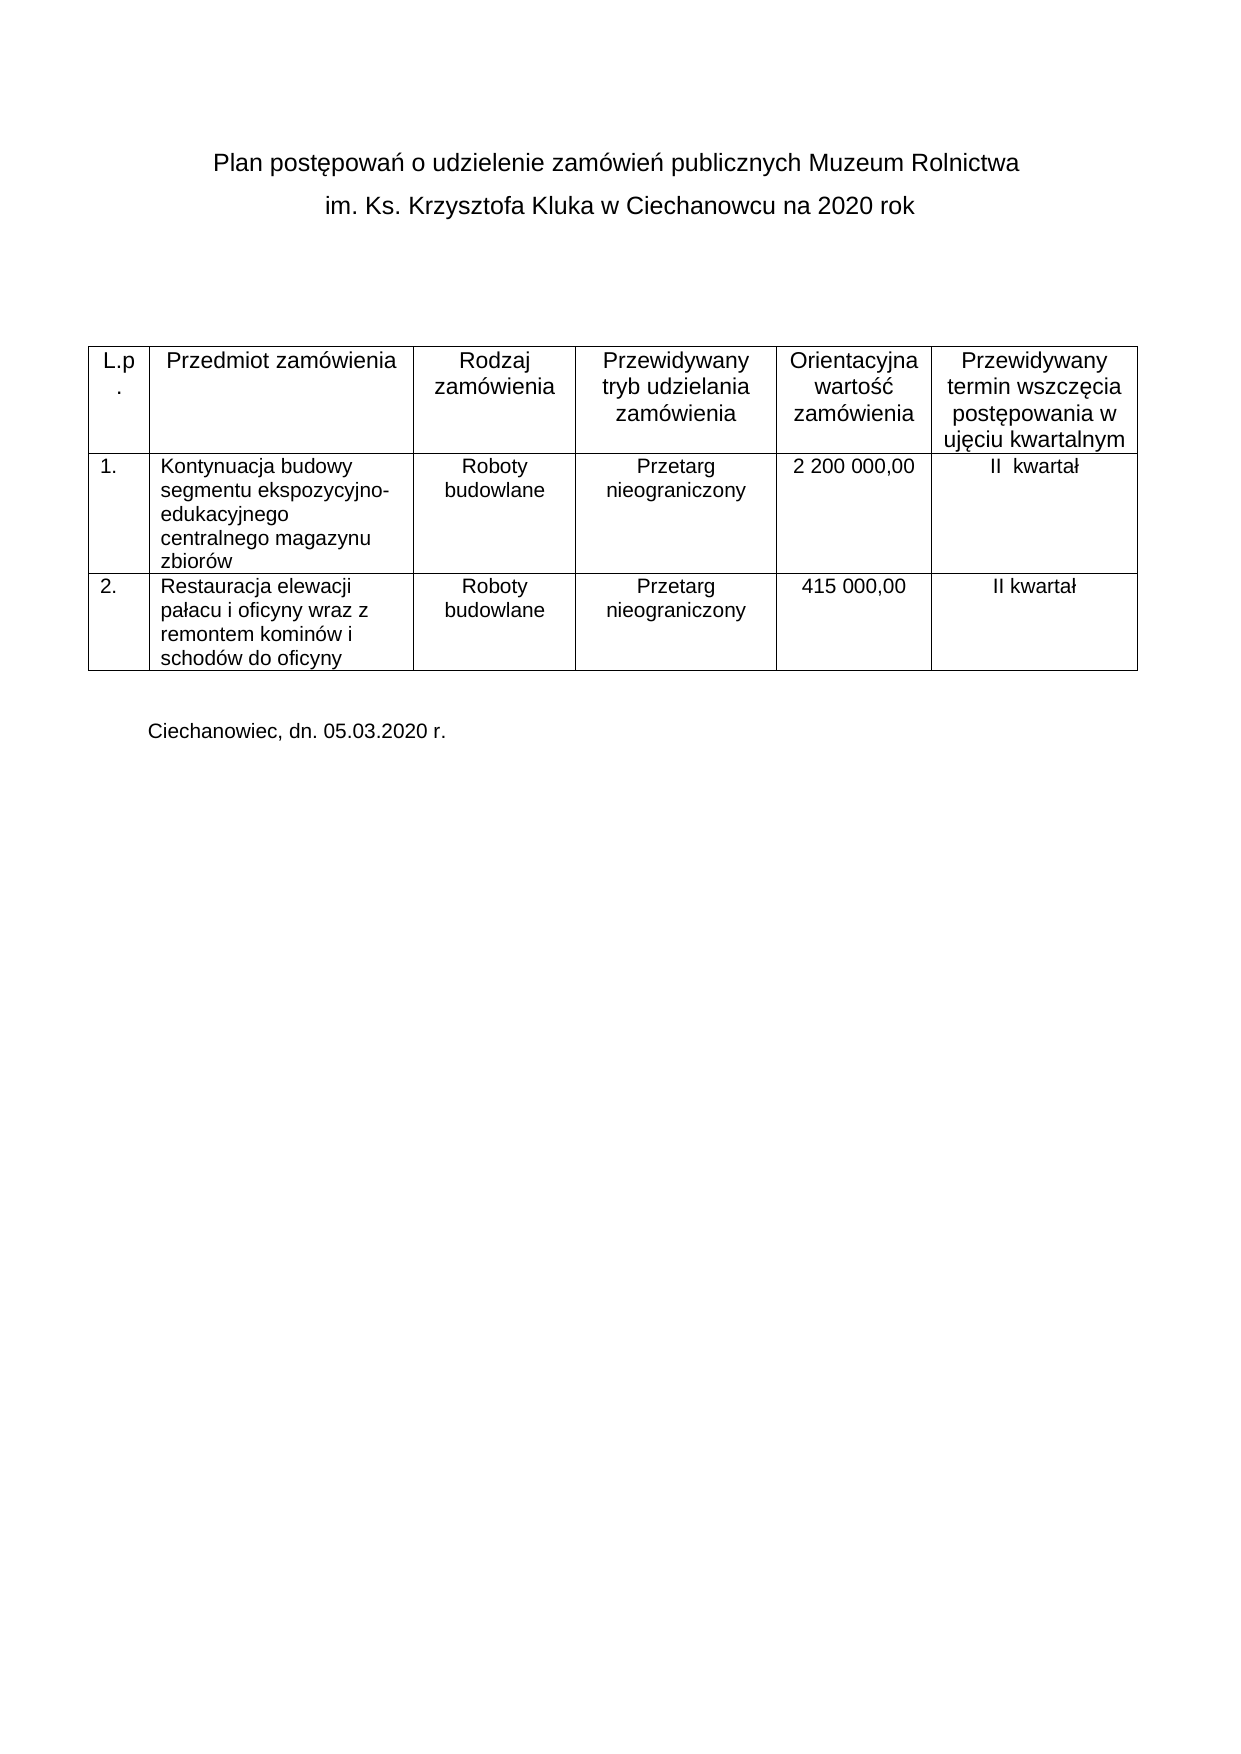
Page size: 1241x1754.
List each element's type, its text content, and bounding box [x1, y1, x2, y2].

table_header Przewidywany tryb udzielania zamówienia [576, 347, 776, 452]
table_cell Przetarg nieograniczony [576, 574, 776, 670]
table_cell Roboty budowlane [414, 574, 575, 670]
table_header Rodzaj zamówienia [414, 347, 575, 452]
table_cell Przetarg nieograniczony [576, 454, 776, 573]
table_cell 2 200 000,00 [777, 454, 931, 573]
table_header Przewidywany termin wszczęcia postępowania w ujęciu kwartalnym [932, 347, 1137, 452]
table_cell 415 000,00 [777, 574, 931, 670]
text Ciechanowiec, dn. 05.03.2020 r. [148, 719, 1093, 743]
table_cell 2. [89, 574, 149, 670]
table_cell II kwartał [932, 454, 1137, 573]
table_header Orientacyjna wartość zamówienia [777, 347, 931, 452]
table_cell Restauracja elewacji pałacu i oficyny wraz z remontem kominów i schodów do oficyny [150, 574, 413, 670]
text Plan postępowań o udzielenie zamówień publicznych Muzeum Rolnictwa im. Ks. Krzysztofa Kluka w Ciechanowcu na 2020 rok [148, 148, 1093, 219]
table_header L.p. [89, 347, 149, 452]
table_cell Roboty budowlane [414, 454, 575, 573]
table_header Przedmiot zamówienia [150, 347, 413, 452]
table_cell II kwartał [932, 574, 1137, 670]
table_cell 1. [89, 454, 149, 573]
table_cell Kontynuacja budowy segmentu ekspozycyjno-edukacyjnego centralnego magazynu zbiorów [150, 454, 413, 573]
